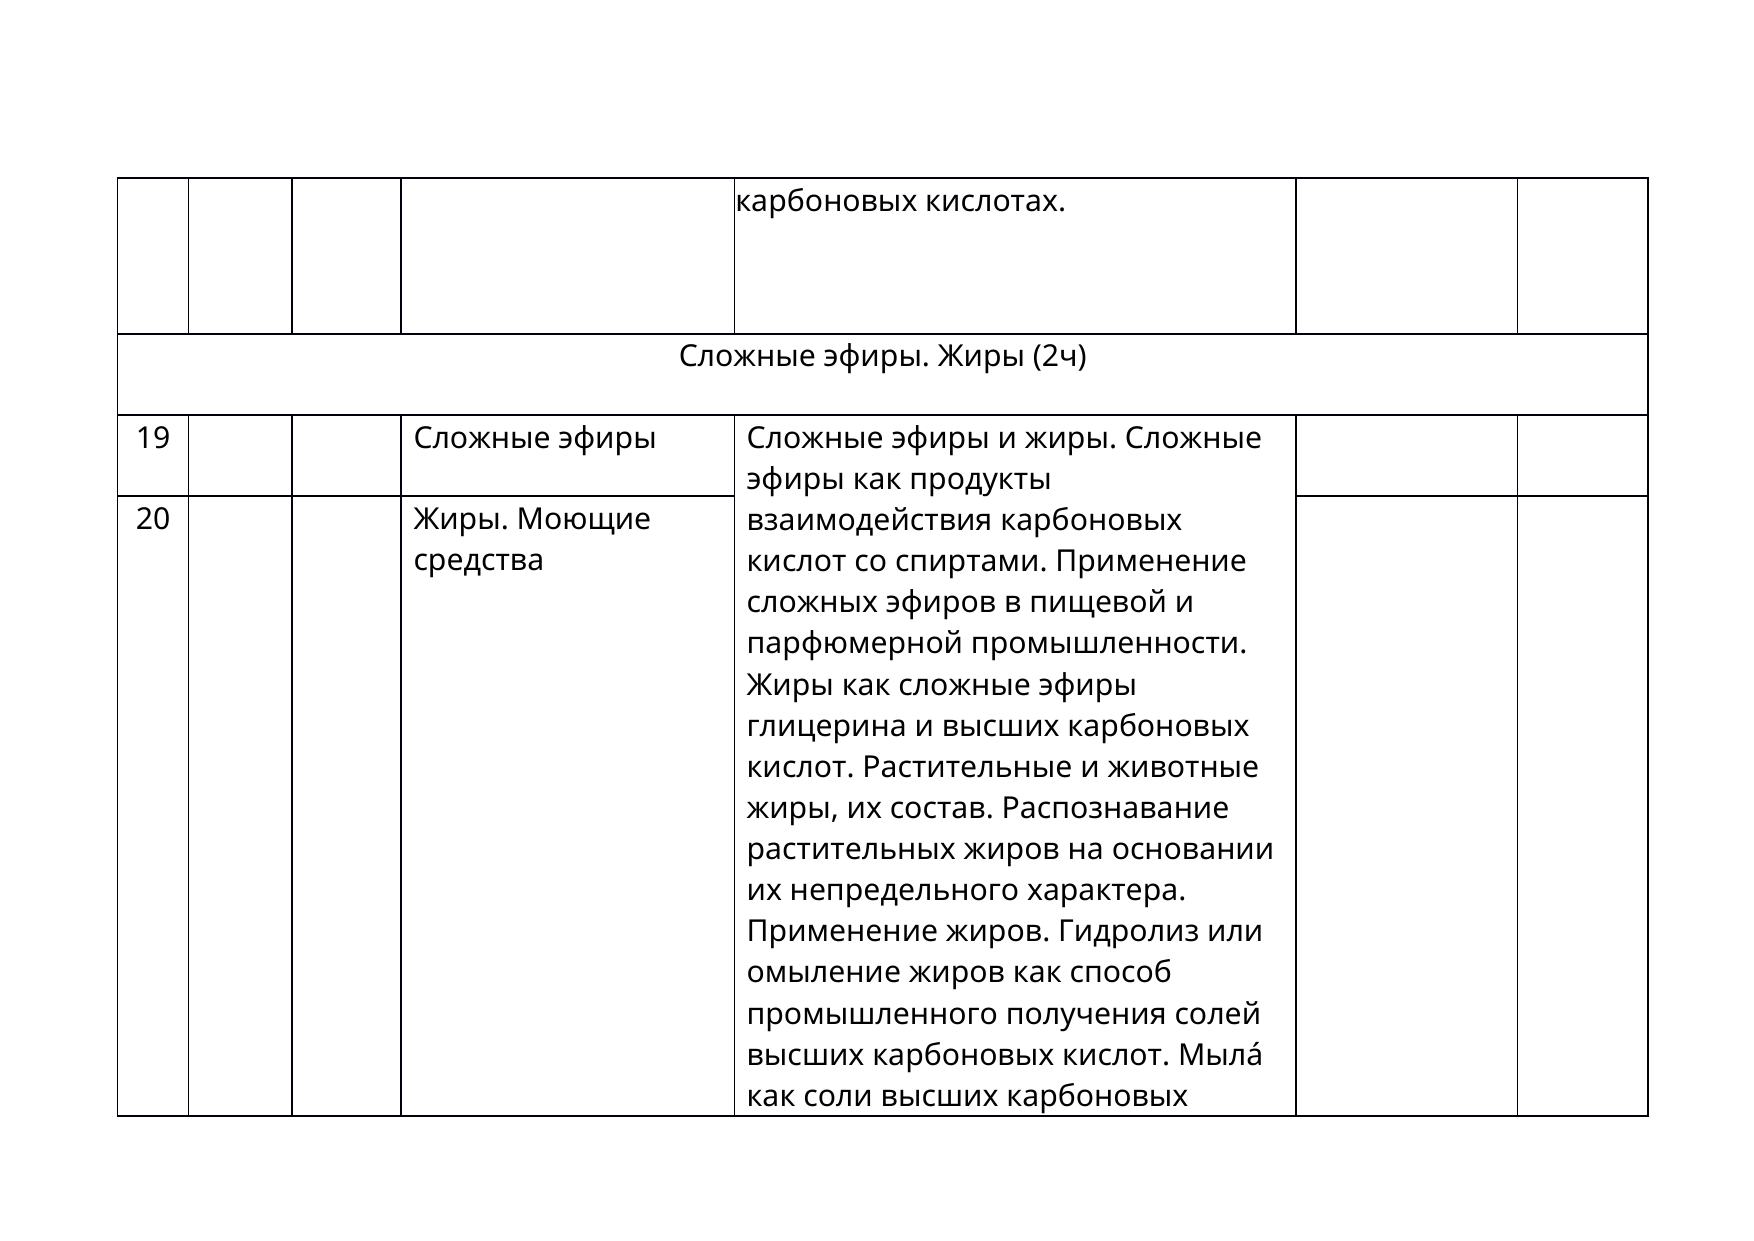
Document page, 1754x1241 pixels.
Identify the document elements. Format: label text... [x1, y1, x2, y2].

table_cell Сложные эфиры и жиры. Сложные эфиры как продукты взаимодействия карбоновых кислот со спиртами. Применение сложных эфиров в пищевой и парфюмерной промышленности. Жиры как сложные эфиры глицерина и высших карбоновых кислот. Растительные и животные жиры, их состав. Распознавание растительных жиров на основании их непредельного характера. Применение жиров. Гидролиз или омыление жиров как способ промышленного получения солей высших карбоновых кислот. Мылá как соли высших карбоновых кислот. Моющие свойства мыла. Химия в повседневной жизни. Моющие и чистящие средства. [735, 416, 1295, 1115]
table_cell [402, 179, 734, 333]
table_cell [189, 497, 291, 1115]
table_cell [402, 497, 734, 1115]
table_cell [189, 179, 291, 333]
table_cell [1297, 416, 1517, 495]
table_cell 20 [118, 497, 188, 1115]
table_cell 19 [118, 416, 188, 495]
table_cell [1518, 416, 1647, 495]
table_cell [1297, 497, 1517, 1115]
table_cell [1297, 179, 1517, 333]
table_cell [293, 179, 400, 333]
table_cell [1518, 179, 1647, 333]
table_cell Сложные эфиры. Жиры (2ч) [118, 335, 1647, 414]
table_cell 18 [118, 179, 188, 333]
table_cell [189, 416, 291, 495]
table_cell [1518, 497, 1647, 1115]
table_cell [293, 497, 400, 1115]
table_cell Сложные эфиры [402, 416, 734, 495]
table_cell [293, 416, 400, 495]
